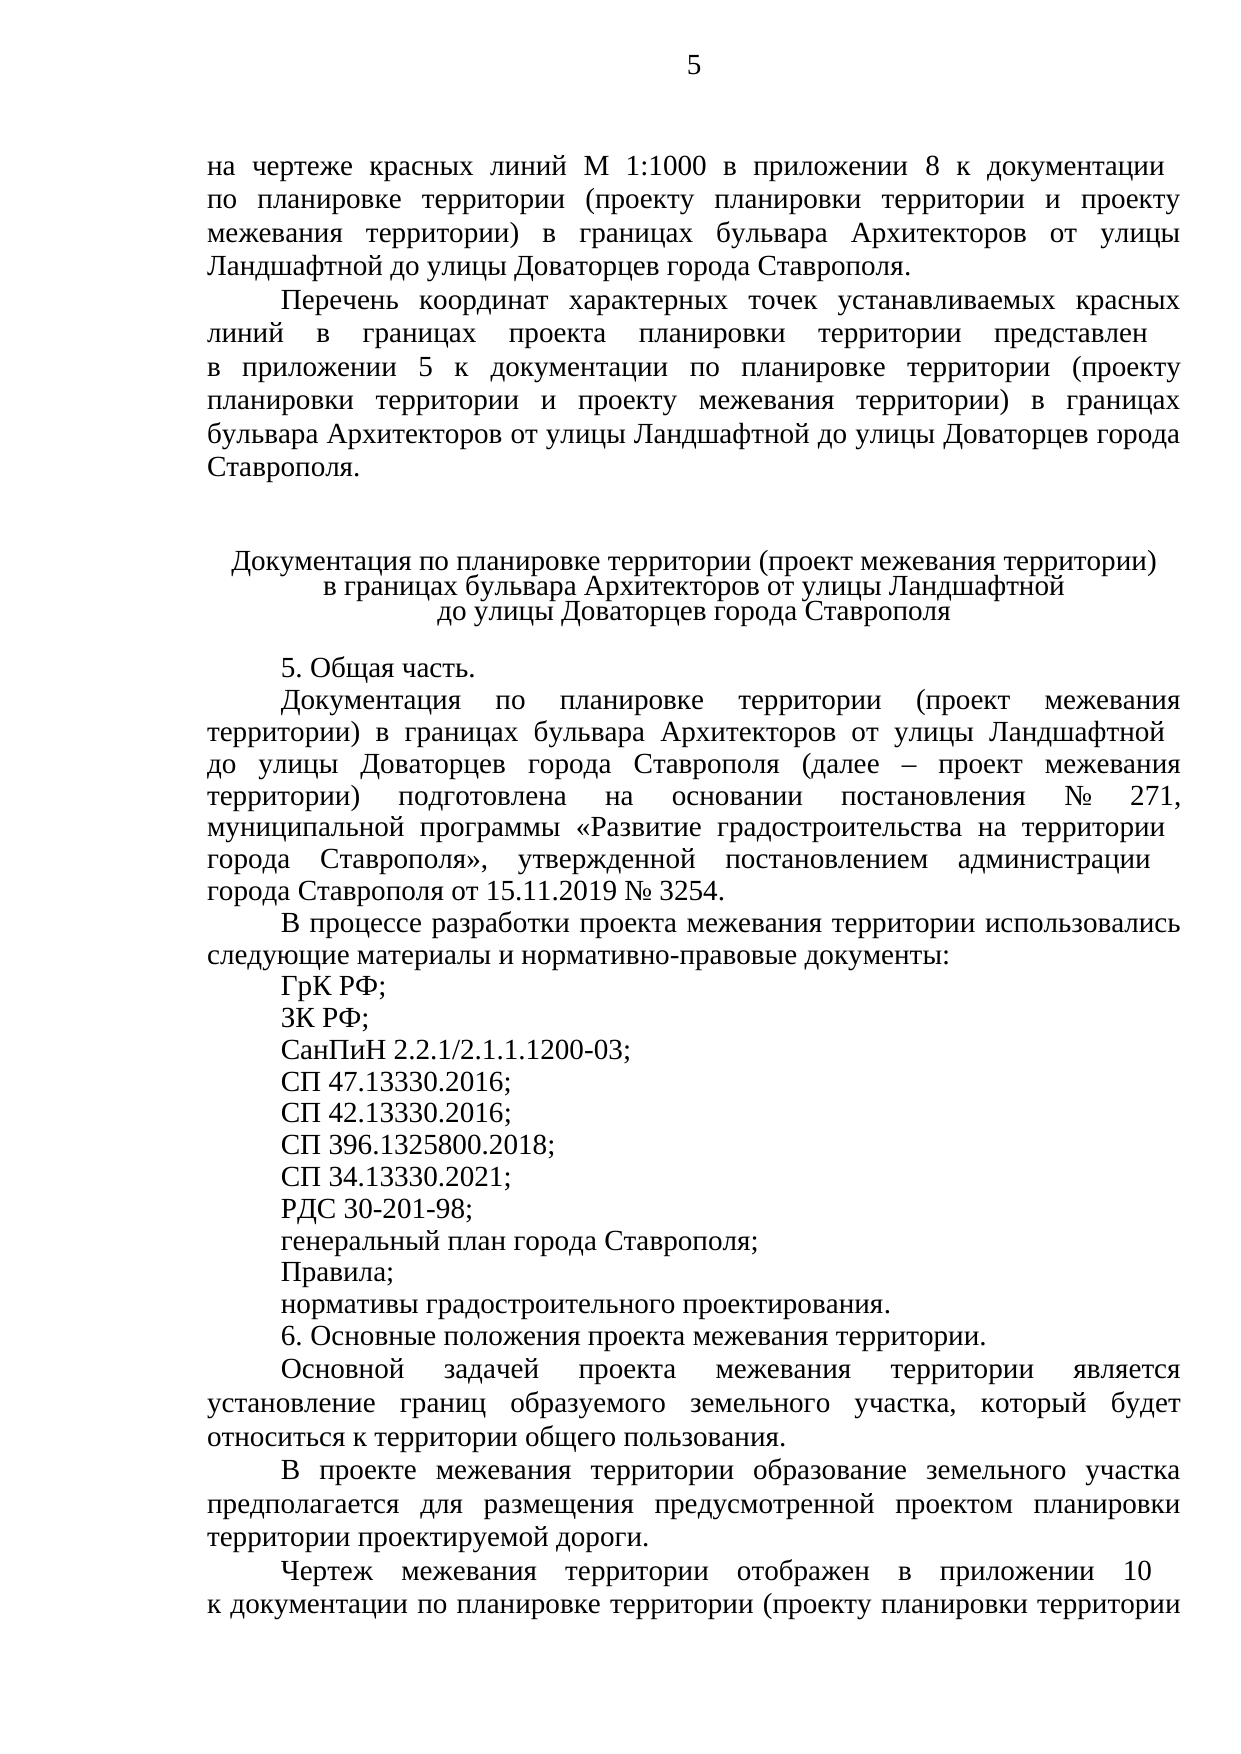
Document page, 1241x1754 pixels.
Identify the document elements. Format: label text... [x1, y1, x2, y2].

text нормативы градостроительного проектирования. [207, 1288, 1181, 1320]
list Основные положения проекта межевания территории. [207, 1320, 1181, 1352]
text В процессе разработки проекта межевания территории использовались следующие материалы и нормативно-правовые документы: [207, 907, 1181, 970]
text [207, 1553, 1181, 1620]
text РДС 30-201-98; [207, 1193, 1181, 1224]
text В проекте межевания территории образование земельного участка предполагается для размещения предусмотренной проектом планировки территории проектируемой дороги. [207, 1452, 1181, 1553]
text Документация по планировке территории (проект межевания территории) в границах бульвара Архитекторов от улицы Ландшафтной [207, 550, 1181, 600]
text ГрК РФ; [207, 970, 1181, 1002]
text СП 47.13330.2016; [207, 1066, 1181, 1097]
text Документация по планировке территории (проект межевания территории) в границах бульвара Архитекторов от улицы Ландшафтной до улицы Доваторцев города Ставрополя (далее – проект межевания территории) подготовлена на основании постановления № 271, муниципальной программы «Развитие градостроительства на территории города Ставрополя», утвержденной постановлением администрации города Ставрополя от 15.11.2019 № 3254. [207, 684, 1181, 907]
text СанПиН 2.2.1/2.1.1.1200-03; [207, 1034, 1181, 1066]
text СП 396.1325800.2018; [207, 1129, 1181, 1161]
text Правила; [207, 1256, 1181, 1288]
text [207, 148, 1181, 282]
text СП 42.13330.2016; [207, 1097, 1181, 1129]
text Перечень координат характерных точек устанавливаемых красных линий в границах проекта планировки территории представлен в приложении 5 к документации по планировке территории (проекту планировки территории и проекту межевания территории) в границах бульвара Архитекторов от улицы Ландшафтной до улицы Доваторцев города Ставрополя. [207, 282, 1181, 483]
text 5. Общая часть. [207, 650, 1181, 684]
text генеральный план города Ставрополя; [207, 1224, 1181, 1256]
text ЗК РФ; [207, 1002, 1181, 1034]
text до улицы Доваторцев города Ставрополя [207, 600, 1181, 625]
text СП 34.13330.2021; [207, 1161, 1181, 1193]
text Основной задачей проекта межевания территории является установление границ образуемого земельного участка, который будет относиться к территории общего пользования. [207, 1352, 1181, 1452]
